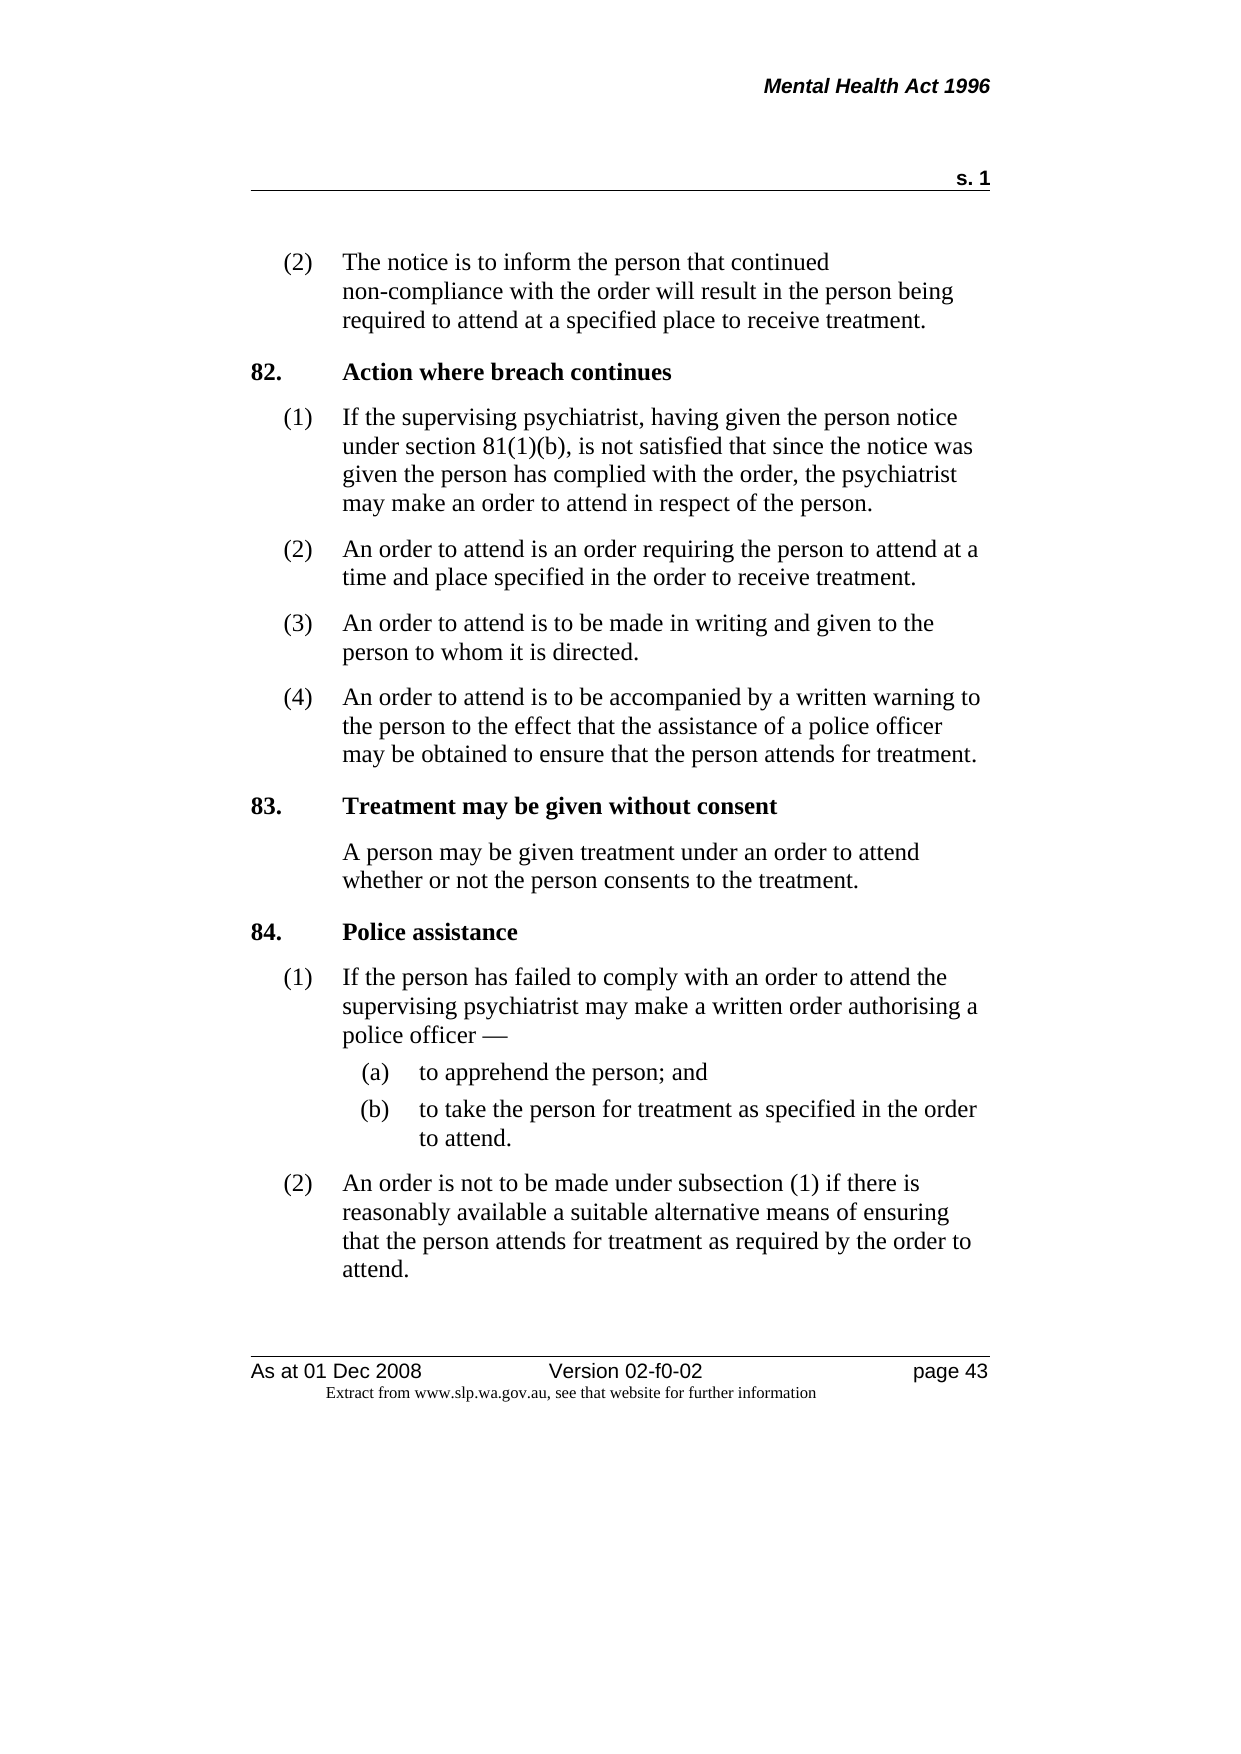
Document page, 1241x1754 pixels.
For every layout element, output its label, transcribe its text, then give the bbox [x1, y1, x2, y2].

text (b) to take the person for treatment as specified in the order to attend. [251, 1094, 990, 1152]
text (1) If the person has failed to comply with an order to attend the supervising psychiatrist may make a written order authorising a police officer — [251, 962, 990, 1049]
text (2) An order to attend is an order requiring the person to attend at a time and place specified in the order to receive treatment. [251, 534, 990, 591]
text (1) If the supervising psychiatrist, having given the person notice under section 81(1)(b), is not satisfied that since the notice was given the person has complied with the order, the psychiatrist may make an order to attend in respect of the person. [251, 402, 990, 517]
subtitle 83. Treatment may be given without consent [251, 791, 990, 820]
text (2) An order is not to be made under subsection (1) if there is reasonably available a suitable alternative means of ensuring that the person attends for treatment as required by the order to attend. [251, 1168, 990, 1283]
text A person may be given treatment under an order to attend whether or not the person consents to the treatment. [251, 837, 990, 894]
text (4) An order to attend is to be accompanied by a written warning to the person to the effect that the assistance of a police officer may be obtained to ensure that the person attends for treatment. [251, 682, 990, 768]
subtitle 84. Police assistance [251, 917, 990, 946]
text (3) An order to attend is to be made in writing and given to the person to whom it is directed. [251, 608, 990, 665]
text (2) The notice is to inform the person that continued non-compliance with the order will result in the person being required to attend at a specified place to receive treatment. [251, 247, 990, 334]
text (a) to apprehend the person; and [251, 1057, 990, 1086]
subtitle 82. Action where breach continues [251, 357, 990, 385]
